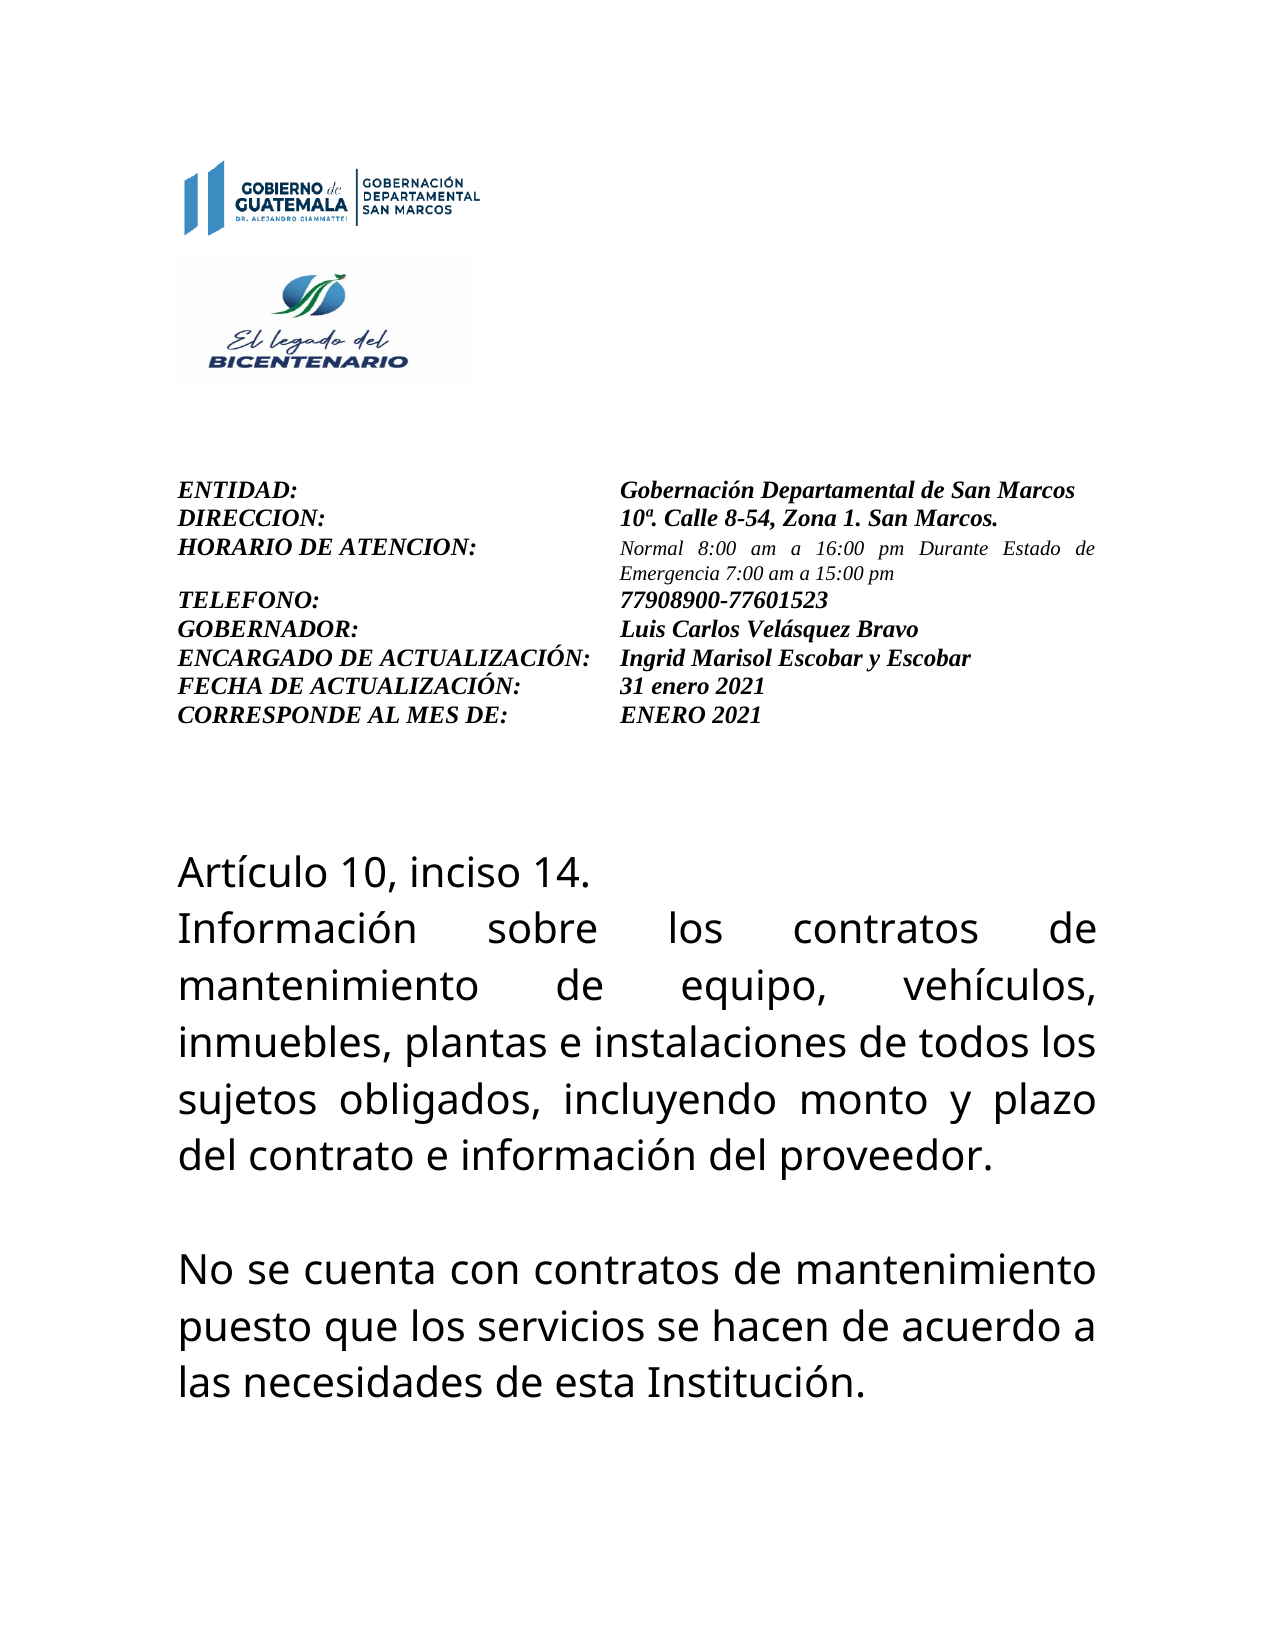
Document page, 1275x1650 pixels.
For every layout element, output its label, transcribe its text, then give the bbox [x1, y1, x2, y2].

text ENTIDAD: Gobernación Departamental de San Marcos [177, 475, 1098, 503]
text Artículo 10, inciso 14. [177, 842, 1098, 899]
text ENCARGADO DE ACTUALIZACIÓN: Ingrid Marisol Escobar y Escobar [177, 643, 1098, 671]
text TELEFONO: 77908900-77601523 [177, 585, 1098, 614]
text Información sobre los contratos de mantenimiento de equipo, vehículos, inmuebles, plantas e instalaciones de todos los sujetos obligados, incluyendo monto y plazo del contrato e información del proveedor. [177, 899, 1098, 1183]
text DIRECCION: 10ª. Calle 8-54, Zona 1. San Marcos. [177, 503, 1098, 532]
text GOBERNADOR: Luis Carlos Velásquez Bravo [177, 614, 1098, 643]
text CORRESPONDE AL MES DE: ENERO 2021 [177, 700, 1098, 729]
text HORARIO DE ATENCION: Normal 8:00 am a 16:00 pm Durante Estado de Emergencia 7:00 am a 15:00 pm [177, 532, 1098, 585]
picture [177, 147, 484, 389]
text No se cuenta con contratos de mantenimiento puesto que los servicios se hacen de acuerdo a las necesidades de esta Institución. [177, 1240, 1098, 1410]
text FECHA DE ACTUALIZACIÓN: 31 enero 2021 [177, 671, 1098, 700]
